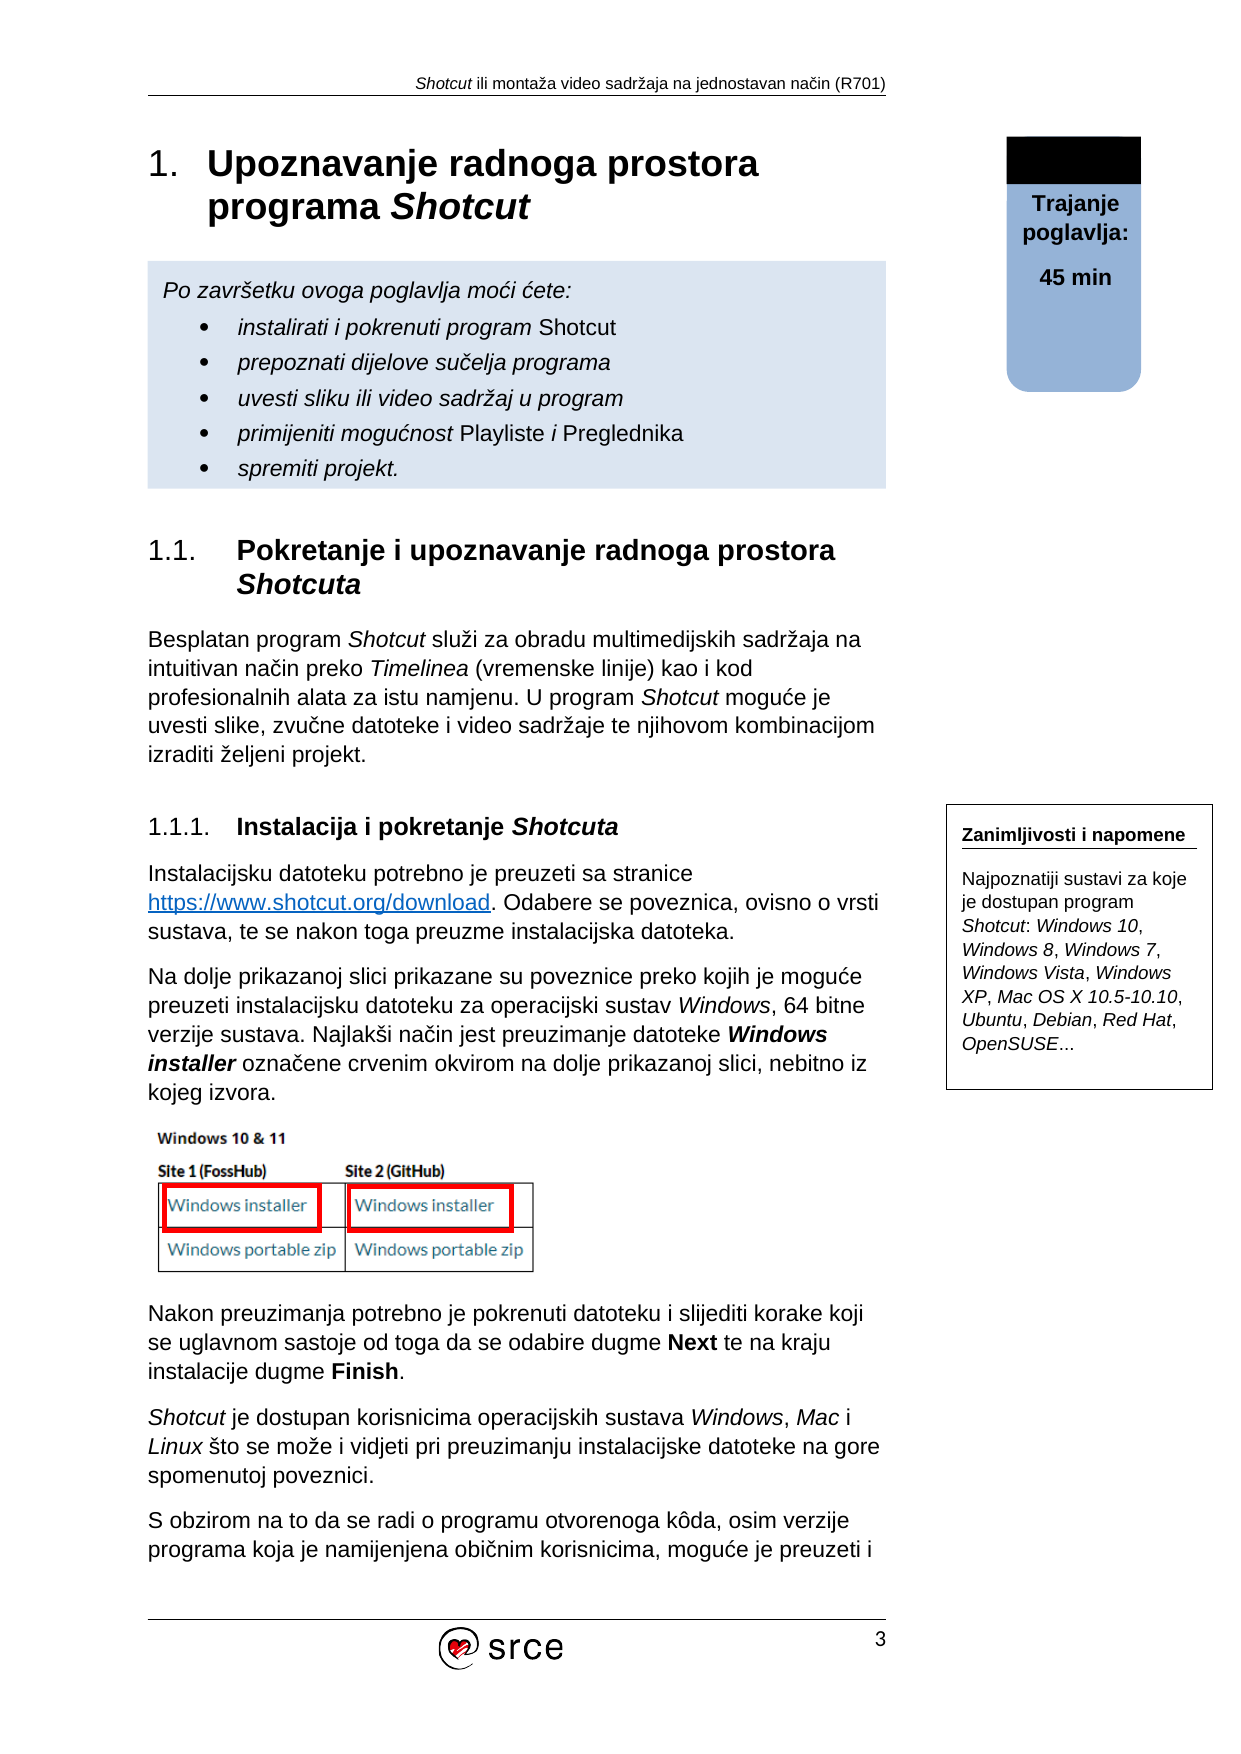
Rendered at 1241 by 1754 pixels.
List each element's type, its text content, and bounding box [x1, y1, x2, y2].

list Upoznavanje radnoga prostora programa Shotcut [148, 141, 886, 228]
text Na dolje prikazanoj slici prikazane su poveznice preko kojih je moguće preuzeti instalacijsku datoteku za operacijski sustav Windows, 64 bitne verzije sustava. Najlakši način jest preuzimanje datoteke Windows installer označene crvenim okvirom na dolje prikazanoj slici, nebitno iz kojeg izvora. [148, 963, 886, 1105]
list Pokretanje i upoznavanje radnoga prostora Shotcuta [148, 533, 886, 601]
text Nakon preuzimanja potrebno je pokrenuti datoteku i slijediti korake koji se uglavnom sastoje od toga da se odabire dugme Next te na kraju instalacije dugme Finish. [148, 1300, 886, 1384]
text Shotcut je dostupan korisnicima operacijskih sustava Windows, Mac i Linux što se može i vidjeti pri preuzimanju instalacijske datoteke na gore spomenutoj poveznici. [148, 1404, 886, 1488]
text Instalacijsku datoteku potrebno je preuzeti sa stranice https://www.shotcut.org/download. Odabere se poveznica, ovisno o vrsti sustava, te se nakon toga preuzme instalacijska datoteka. [148, 860, 886, 944]
text Besplatan program Shotcut služi za obradu multimedijskih sadržaja na intuitivan način preko Timelinea (vremenske linije) kao i kod profesionalnih alata za istu namjenu. U program Shotcut moguće je uvesti slike, zvučne datoteke i video sadržaje te njihovom kombinacijom izraditi željeni projekt. [148, 626, 886, 768]
picture [147, 1124, 559, 1281]
picture [438, 1627, 563, 1670]
list Instalacija i pokretanje Shotcuta [148, 812, 886, 841]
